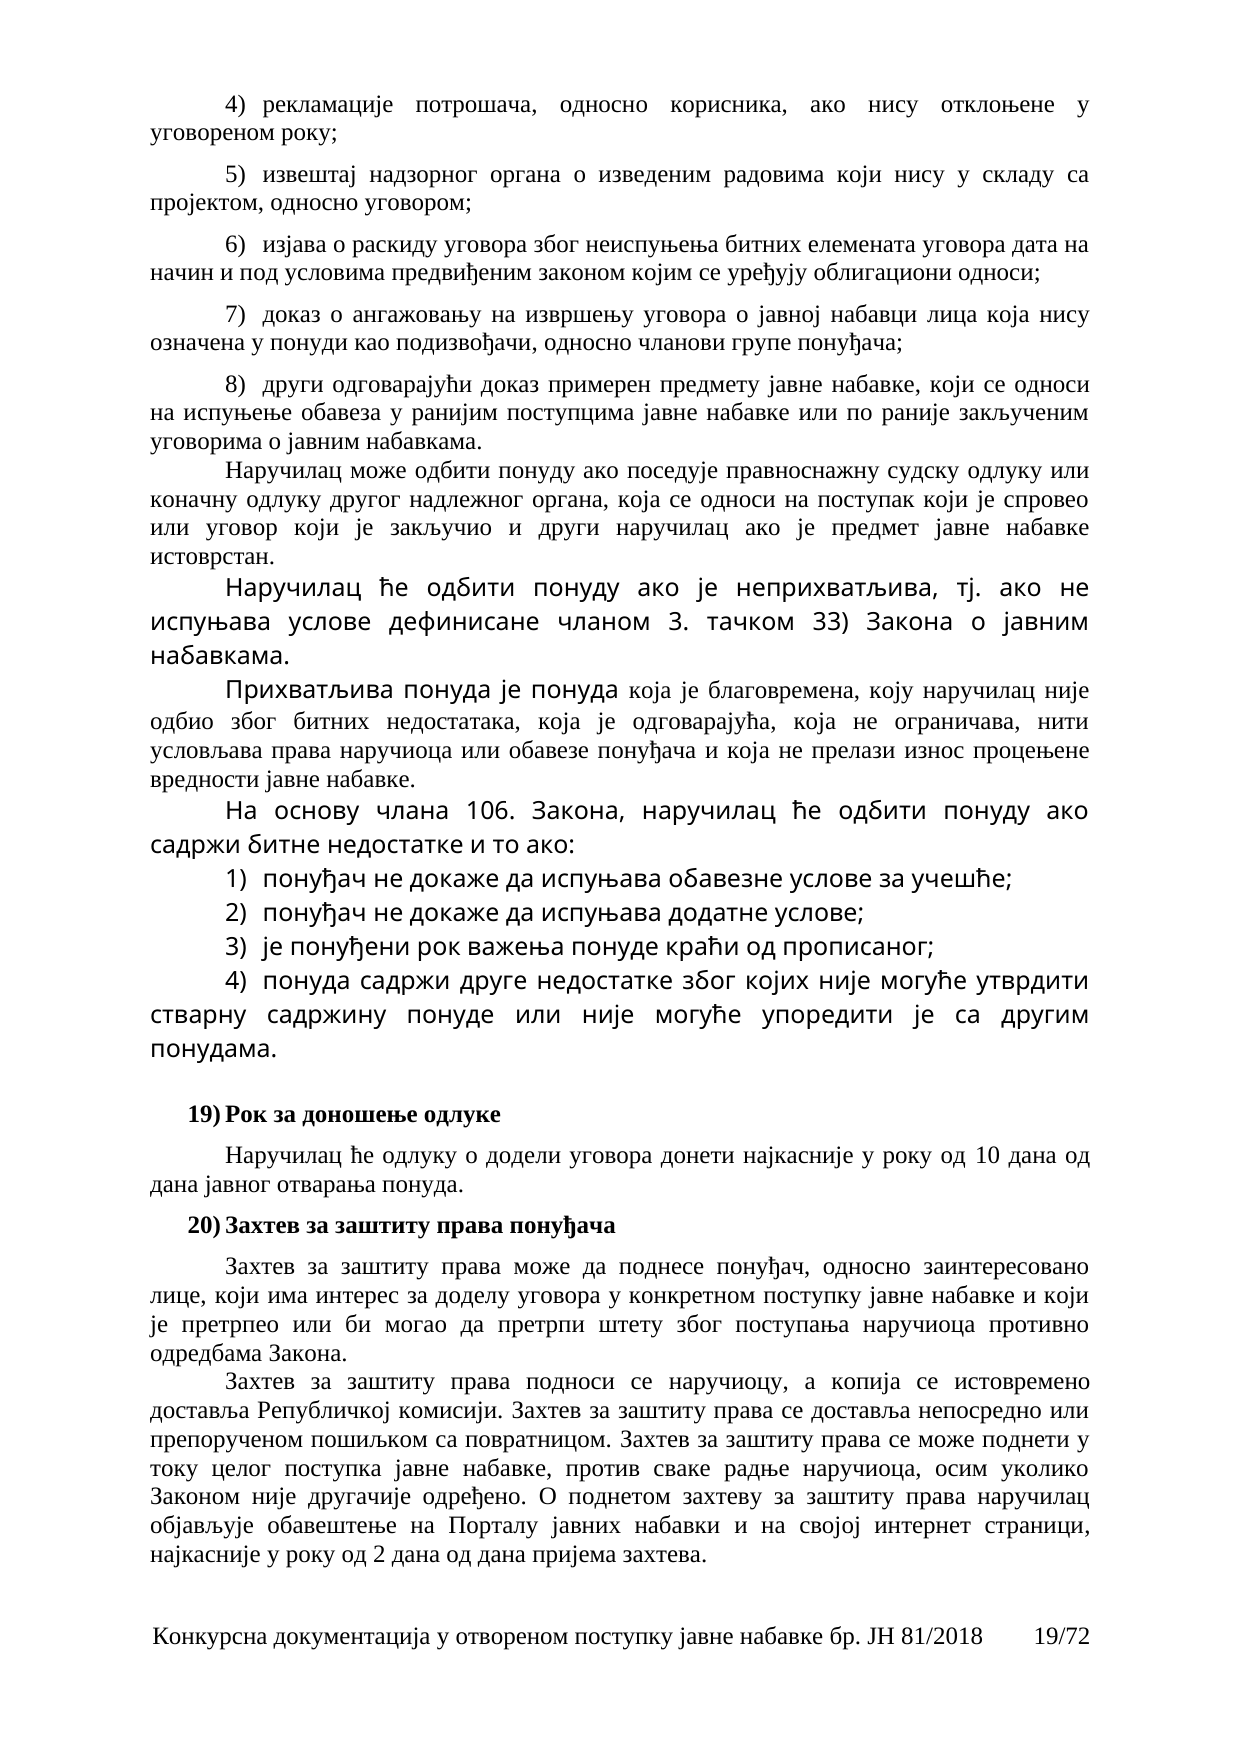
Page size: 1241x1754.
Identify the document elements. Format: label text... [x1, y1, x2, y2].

list други одговарајући доказ примерен предмету јавне набавке, који се односи на испуњење обавеза у ранијим поступцима јавне набавке или по раније закљученим уговорима о јавним набавкама. [150, 369, 1090, 455]
list изјава о раскиду уговора због неиспуњења битних елемената уговора дата на начин и под условима предвиђеним законом којим се уређују облигациони односи; [150, 229, 1090, 286]
text 4) понуда садржи друге недостатке због којих није могуће утврдити стварну садржину понуде или није могуће упоредити је са другим понудама. [150, 963, 1090, 1065]
list понуђач не докаже да испуњава обавезне услове за учешће; [225, 861, 1090, 894]
text На основу члана 106. Закона, наручилац ће одбити понуду ако садржи битне недостатке и то ако: [150, 792, 1090, 861]
text Прихватљива понуда је понуда која је благовремена, коју наручилац није одбио због битних недостатака, која је одговарајућа, која не ограничава, нити условљава права наручиоца или обавезе понуђача и која не прелази износ процењене вредности јавне набавке. [150, 672, 1090, 792]
list извештај надзорног органа о изведеним радовима који нису у складу са пројектом, односно уговором; [150, 159, 1090, 216]
text Захтев за заштиту права може да поднесе понуђач, односно заинтересовано лице, који има интерес за доделу уговора у конкретном поступку јавне набавке и који је претрпео или би могао да претрпи штету због поступања наручиоца противно одредбама Закона. [150, 1251, 1090, 1366]
text 2) понуђач не докаже да испуњава додатне услове; [150, 894, 1090, 929]
list Захтев за заштиту права понуђача [187, 1210, 1090, 1239]
list доказ о ангажовању на извршењу уговора о јавној набавци лица која нису означена у понуди као подизвођачи, односно чланови групе понуђача; [150, 299, 1090, 356]
text 3) је понуђени рок важења понуде краћи од прописаног; [150, 929, 1090, 963]
text Наручилац ће одбити понуду ако је неприхватљива, тј. ако не испуњава услове дефинисане чланом 3. тачком 33) Закона о јавним набавкама. [150, 570, 1090, 672]
text Захтев за заштиту права подноси се наручиоцу, а копија се истовремено доставља Републичкој комисији. Захтев за заштиту права се доставља непосредно или препорученом пошиљком са повратницом. Захтев за заштиту права се може поднети у току целог поступка јавне набавке, против сваке радње наручиоца, осим уколико Законом није другачије одређено. О поднетом захтеву за заштиту права наручилац објављује обавештење на Порталу јавних набавки и на својој интернет страници, најкасније у року од 2 дана од дана пријема захтева. [150, 1366, 1090, 1568]
list рекламације потрошача, односно корисника, ако нису отклоњене у уговореном року; [150, 89, 1090, 146]
text Наручилац може одбити понуду ако поседује правноснажну судску одлуку или коначну одлуку другог надлежног органа, која се односи на поступак који је спровео или уговор који је закључио и други наручилац ако је предмет јавне набавке истоврстан. [150, 455, 1090, 570]
text Наручилац ће одлуку о додели уговора донети најкасније у року од 10 дана од дана јавног отварања понуда. [150, 1140, 1090, 1198]
list Рок за доношење одлуке [187, 1099, 1090, 1128]
